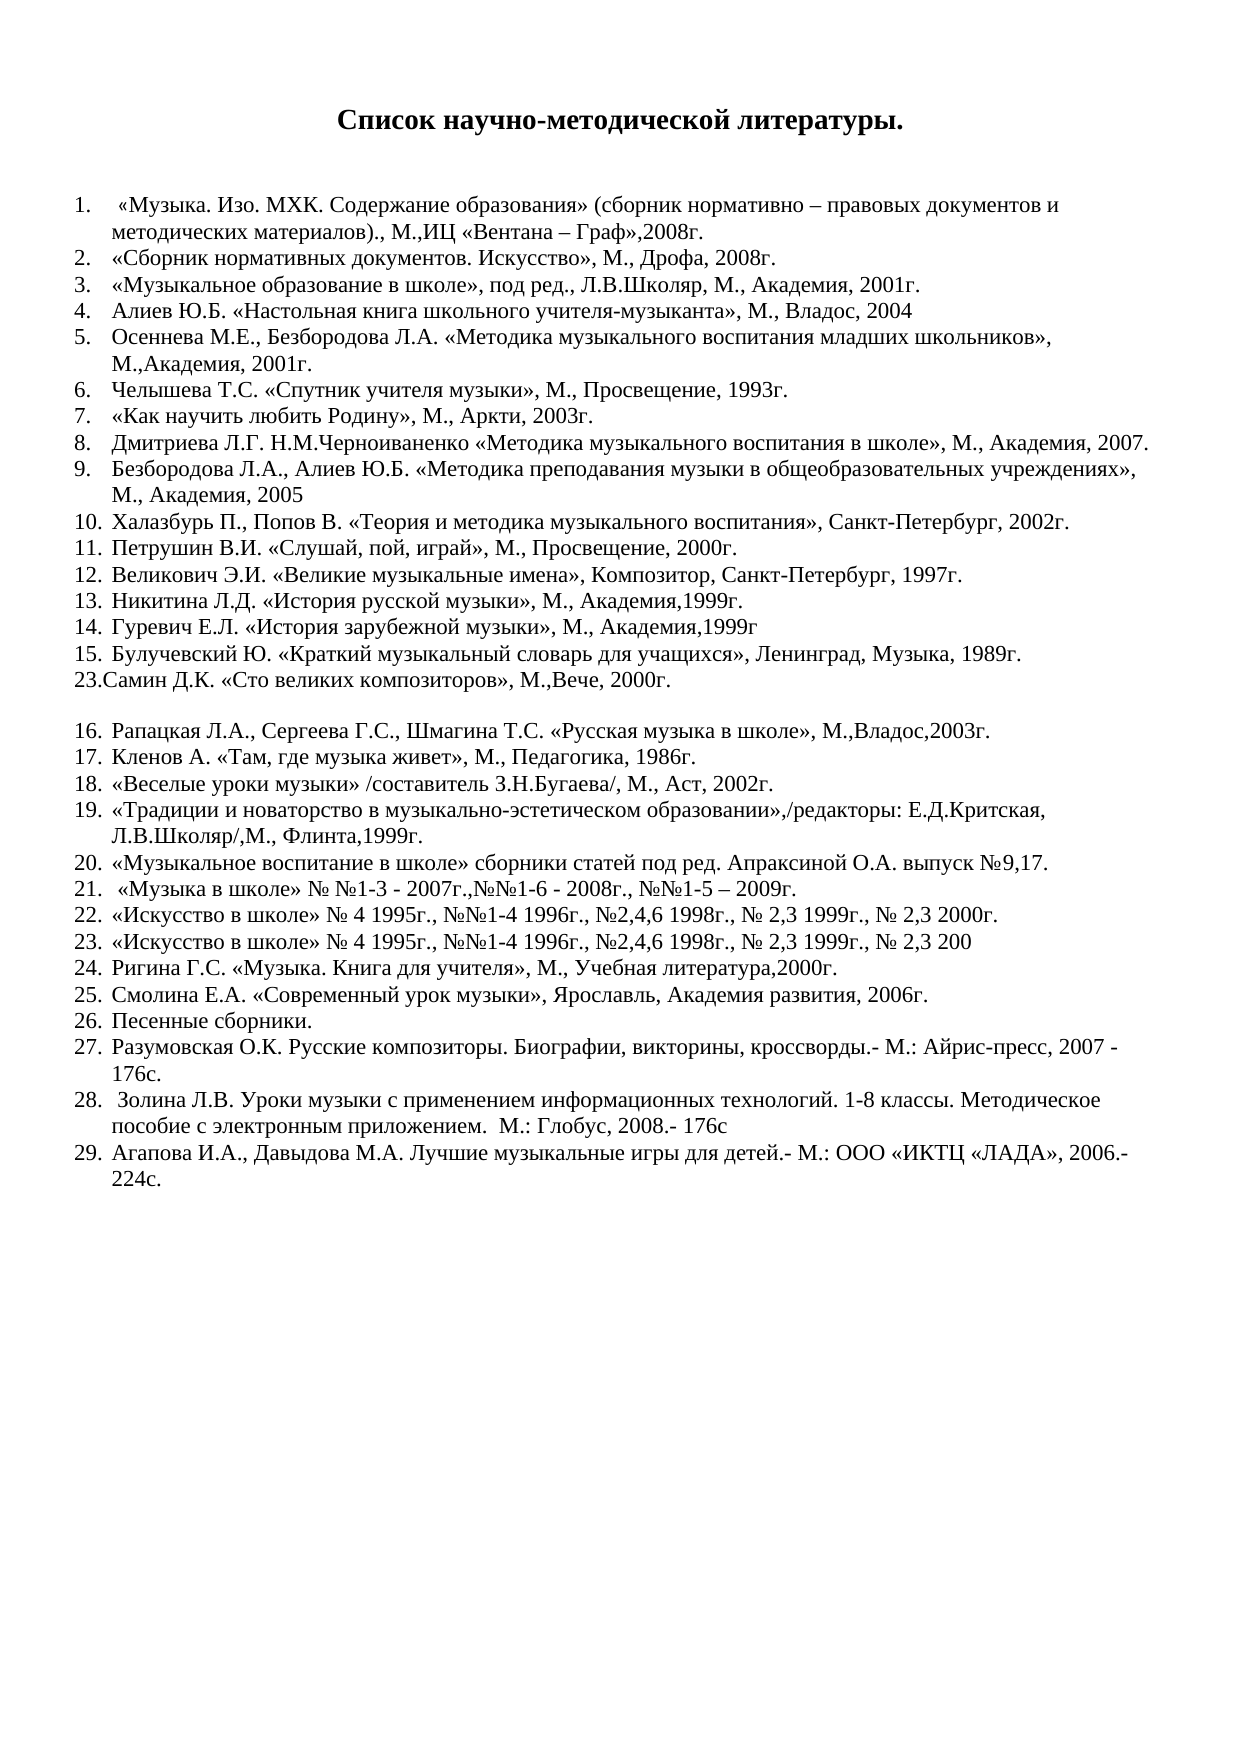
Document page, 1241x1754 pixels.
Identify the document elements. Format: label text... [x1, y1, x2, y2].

list «Веселые уроки музыки» /составитель З.Н.Бугаева/, М., Аст, 2002г. [74, 770, 1167, 796]
list «Музыкальное воспитание в школе» сборники статей под ред. Апраксиной О.А. выпуск №9,17. [74, 849, 1167, 875]
text Список научно-методической литературы. [74, 102, 1167, 135]
list «Музыка. Изо. МХК. Содержание образования» (сборник нормативно – правовых документов и методических материалов)., М.,ИЦ «Вентана – Граф»,2008г. [74, 190, 1167, 244]
list Осеннева М.Е., Безбородова Л.А. «Методика музыкального воспитания младших школьников», М.,Академия, 2001г. [74, 323, 1167, 376]
list «Музыкальное образование в школе», под ред., Л.В.Школяр, М., Академия, 2001г. [74, 271, 1167, 297]
list «Традиции и новаторство в музыкально-эстетическом образовании»,/редакторы: Е.Д.Критская, Л.В.Школяр/,М., Флинта,1999г. [74, 796, 1167, 849]
list Алиев Ю.Б. «Настольная книга школьного учителя-музыканта», М., Владос, 2004 [74, 297, 1167, 323]
list Смолина Е.А. «Современный урок музыки», Ярославль, Академия развития, 2006г. [74, 981, 1167, 1007]
list «Искусство в школе» № 4 1995г., №№1-4 1996г., №2,4,6 1998г., № 2,3 1999г., № 2,3 2000г. [74, 902, 1167, 928]
list Халазбурь П., Попов В. «Теория и методика музыкального воспитания», Санкт-Петербург, 2002г. [74, 508, 1167, 534]
list Агапова И.А., Давыдова М.А. Лучшие музыкальные игры для детей.- М.: ООО «ИКТЦ «ЛАДА», 2006.- 224с. [74, 1139, 1167, 1191]
list Никитина Л.Д. «История русской музыки», М., Академия,1999г. [74, 587, 1167, 613]
list «Сборник нормативных документов. Искусство», М., Дрофа, 2008г. [74, 244, 1167, 271]
list Булучевский Ю. «Краткий музыкальный словарь для учащихся», Ленинград, Музыка, 1989г. [74, 640, 1167, 666]
list Дмитриева Л.Г. Н.М.Черноиваненко «Методика музыкального воспитания в школе», М., Академия, 2007. [74, 429, 1167, 455]
list Ригина Г.С. «Музыка. Книга для учителя», М., Учебная литература,2000г. [74, 954, 1167, 981]
list «Как научить любить Родину», М., Аркти, 2003г. [74, 402, 1167, 429]
list Кленов А. «Там, где музыка живет», М., Педагогика, 1986г. [74, 743, 1167, 770]
list Безбородова Л.А., Алиев Ю.Б. «Методика преподавания музыки в общеобразовательных учреждениях», М., Академия, 2005 [74, 455, 1167, 508]
list Разумовская О.К. Русские композиторы. Биографии, викторины, кроссворды.- М.: Айрис-пресс, 2007 - 176с. [74, 1033, 1167, 1086]
list Золина Л.В. Уроки музыки с применением информационных технологий. 1-8 классы. Методическое пособие с электронным приложением. М.: Глобус, 2008.- 176с [74, 1086, 1167, 1139]
list Рапацкая Л.А., Сергеева Г.С., Шмагина Т.С. «Русская музыка в школе», М.,Владос,2003г. [74, 717, 1167, 743]
list Песенные сборники. [74, 1007, 1167, 1033]
list Великович Э.И. «Великие музыкальные имена», Композитор, Санкт-Петербург, 1997г. [74, 561, 1167, 587]
list Челышева Т.С. «Спутник учителя музыки», М., Просвещение, 1993г. [74, 376, 1167, 402]
list Гуревич Е.Л. «История зарубежной музыки», М., Академия,1999г [74, 613, 1167, 640]
list Петрушин В.И. «Слушай, пой, играй», М., Просвещение, 2000г. [74, 534, 1167, 561]
list «Искусство в школе» № 4 1995г., №№1-4 1996г., №2,4,6 1998г., № 2,3 1999г., № 2,3 200 [74, 928, 1167, 954]
list «Музыка в школе» № №1-3 - 2007г.,№№1-6 - 2008г., №№1-5 – 2009г. [74, 875, 1167, 902]
text 23.Самин Д.К. «Сто великих композиторов», М.,Вече, 2000г. [74, 666, 1167, 692]
